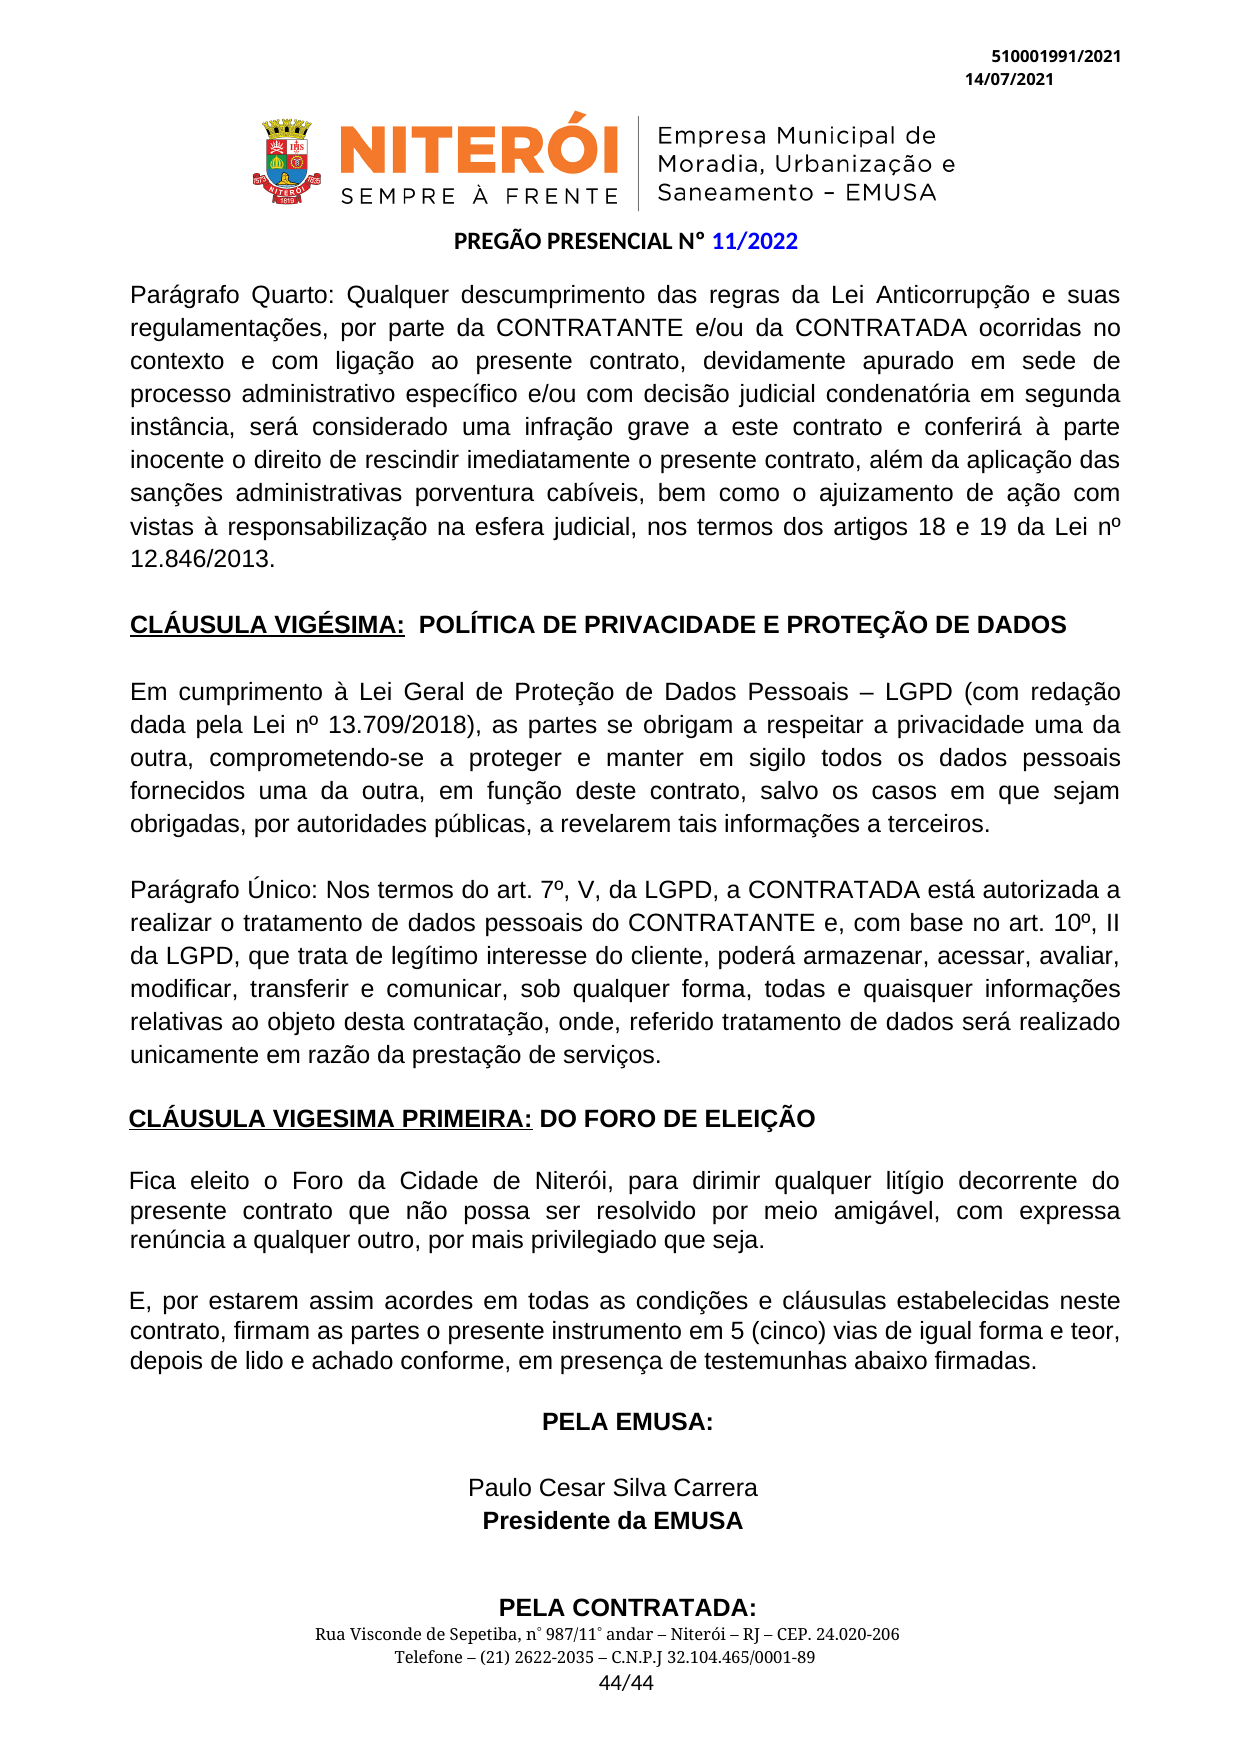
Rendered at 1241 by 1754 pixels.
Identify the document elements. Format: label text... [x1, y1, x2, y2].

text PELA CONTRATADA: [130, 1593, 1126, 1621]
picture [228, 89, 965, 226]
text E, por estarem assim acordes em todas as condições e cláusulas estabelecidas neste contrato, firmam as partes o presente instrumento em 5 (cinco) vias de igual forma e teor, depois de lido e achado conforme, em presença de testemunhas abaixo firmadas. [128, 1286, 1122, 1375]
text Parágrafo Único: Nos termos do art. 7º, V, da LGPD, a CONTRATADA está autorizada a realizar o tratamento de dados pessoais do CONTRATANTE e, com base no art. 10º, II da LGPD, que trata de legítimo interesse do cliente, poderá armazenar, acessar, avaliar, modificar, transferir e comunicar, sob qualquer forma, todas e quaisquer informações relativas ao objeto desta contratação, onde, referido tratamento de dados será realizado unicamente em razão da prestação de serviços. [130, 875, 1122, 1068]
text Fica eleito o Foro da Cidade de Niterói, para dirimir qualquer litígio decorrente do presente contrato que não possa ser resolvido por meio amigável, com expressa renúncia a qualquer outro, por mais privilegiado que seja. [128, 1166, 1122, 1254]
text CLÁUSULA VIGESIMA PRIMEIRA: DO FORO DE ELEIÇÃO [128, 1104, 1122, 1133]
text PELA EMUSA: [130, 1407, 1126, 1436]
text CLÁUSULA VIGÉSIMA: POLÍTICA DE PRIVACIDADE E PROTEÇÃO DE DADOS [130, 611, 1122, 639]
text Em cumprimento à Lei Geral de Proteção de Dados Pessoais – LGPD (com redação dada pela Lei nº 13.709/2018), as partes se obrigam a respeitar a privacidade uma da outra, comprometendo-se a proteger e manter em sigilo todos os dados pessoais fornecidos uma da outra, em função deste contrato, salvo os casos em que sejam obrigadas, por autoridades públicas, a revelarem tais informações a terceiros. [130, 677, 1122, 837]
text Parágrafo Quarto: Qualquer descumprimento das regras da Lei Anticorrupção e suas regulamentações, por parte da CONTRATANTE e/ou da CONTRATADA ocorridas no contexto e com ligação ao presente contrato, devidamente apurado em sede de processo administrativo específico e/ou com decisão judicial condenatória em segunda instância, será considerado uma infração grave a este contrato e conferirá à parte inocente o direito de rescindir imediatamente o presente contrato, além da aplicação das sanções administrativas porventura cabíveis, bem como o ajuizamento de ação com vistas à responsabilização na esfera judicial, nos termos dos artigos 18 e 19 da Lei nº 12.846/2013. [130, 280, 1122, 573]
text Paulo Cesar Silva Carrera [100, 1473, 1126, 1502]
text Presidente da EMUSA [100, 1506, 1126, 1534]
